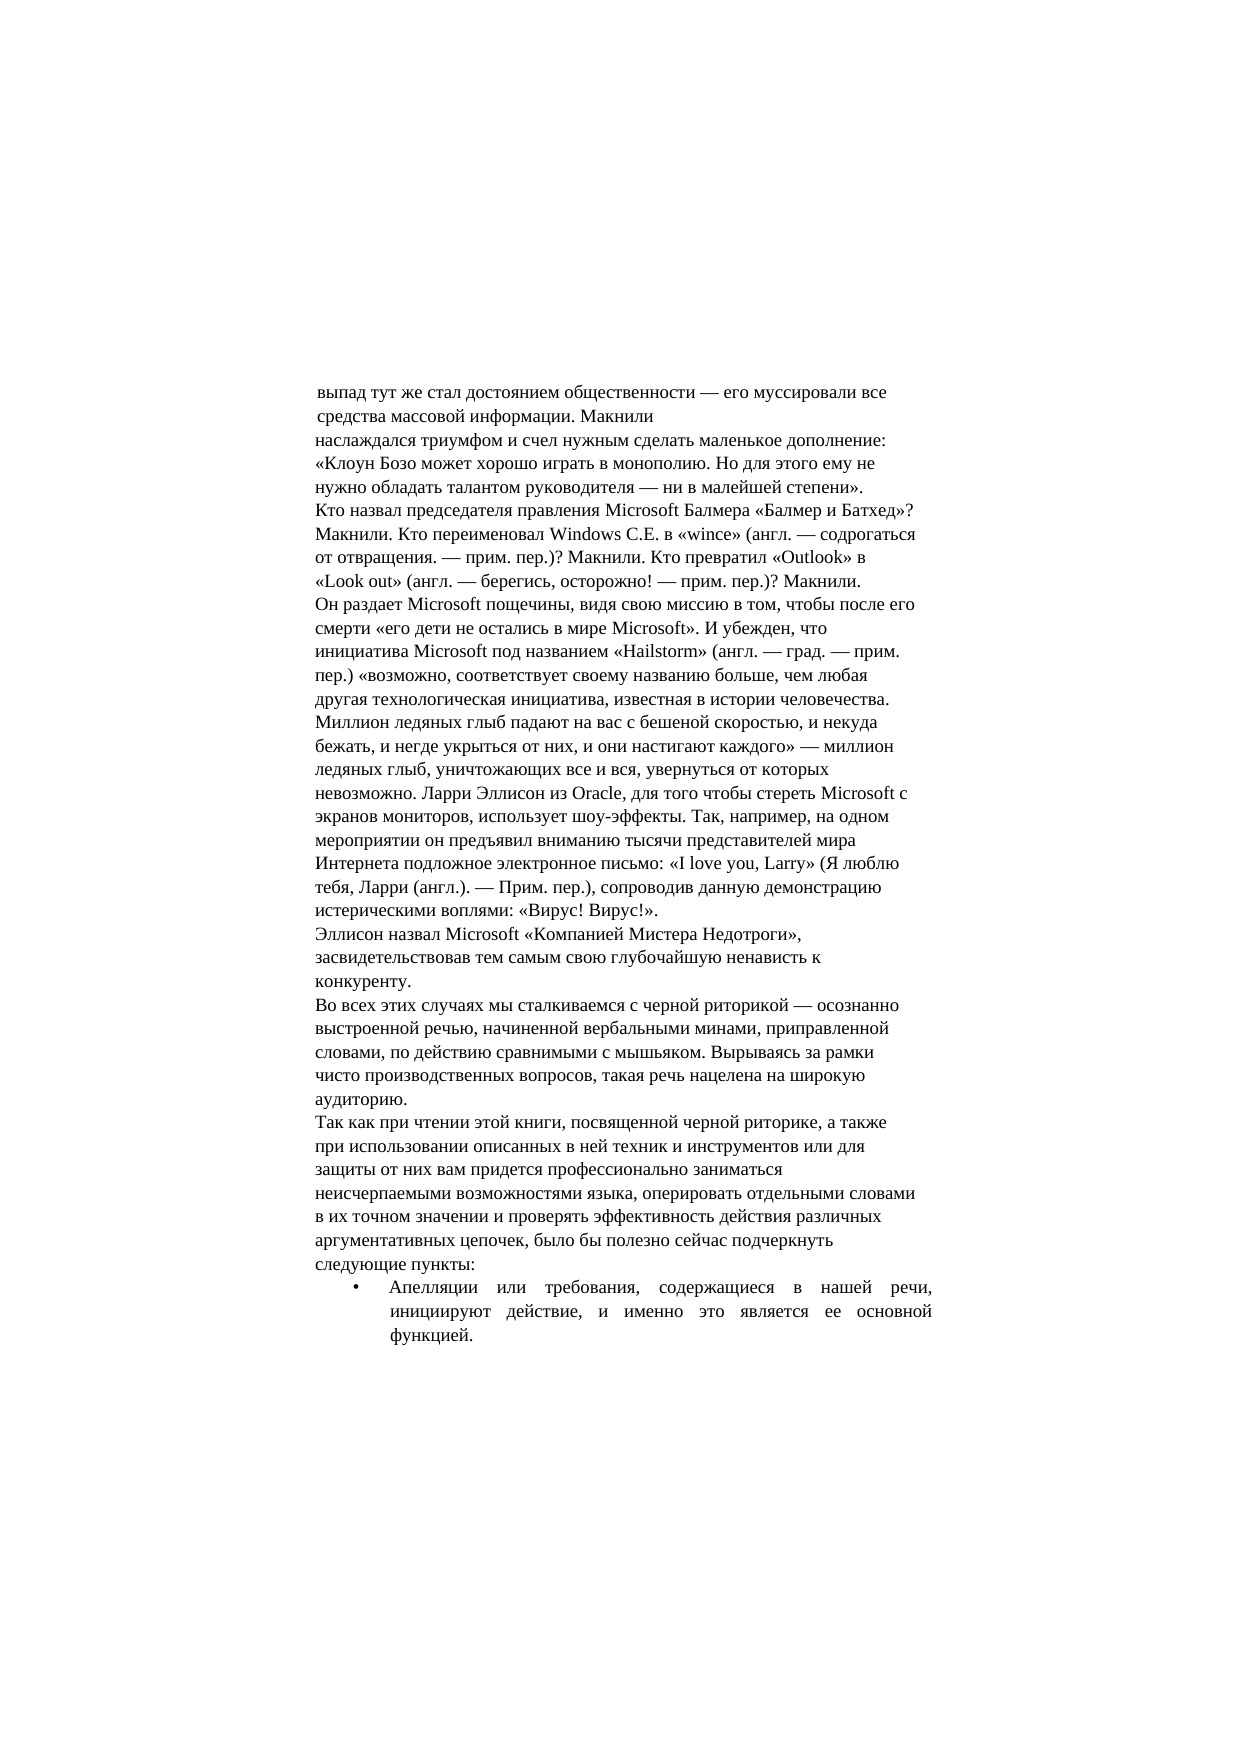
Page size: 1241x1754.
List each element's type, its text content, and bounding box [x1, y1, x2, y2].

text наслаждался триумфом и счел нужным сделать маленькое дополнение: «Клоун Бозо может хорошо играть в монополию. Но для этого ему не нужно обладать талантом руководителя — ни в малейшей степени». [315, 427, 918, 498]
text Он раздает Microsoft пощечины, видя свою миссию в том, чтобы после его смерти «его дети не остались в мире Microsoft». И убежден, что инициатива Microsoft под названием «Hailstorm» (англ. — град. — прим. пер.) «возможно, соответствует своему названию больше, чем любая другая технологическая инициатива, известная в истории человечества. Миллион ледяных глыб падают на вас с бешеной скоростью, и некуда бежать, и негде укрыться от них, и они настигают каждого» — миллион ледяных глыб, уничтожающих все и вся, увернуться от которых невозможно. Ларри Эллисон из Oracle, для того чтобы стереть Microsoft с экранов мониторов, использует шоу-эффекты. Так, например, на одном мероприятии он предъявил вниманию тысячи представителей мира Интернета подложное электронное письмо: «I love you, Larry» (Я люблю тебя, Ларри (англ.). — Прим. пер.), сопроводив данную демонстрацию истерическими воплями: «Вирус! Вирус!». [315, 592, 918, 922]
text Так как при чтении этой книги, посвященной черной риторике, а также при использовании описанных в ней техник и инструментов или для защиты от них вам придется профессионально заниматься неисчерпаемыми возможностями языка, оперировать отдельными словами в их точном значении и проверять эффективность действия различных аргументативных цепочек, было бы полезно сейчас подчеркнуть следующие пункты: [315, 1110, 918, 1275]
text Во всех этих случаях мы сталкиваемся с черной риторикой — осознанно выстроенной речью, начиненной вербальными минами, приправленной словами, по действию сравнимыми с мышьяком. Вырываясь за рамки чисто производственных вопросов, такая речь нацелена на широкую аудиторию. [315, 992, 918, 1110]
list Апелляции или требования, содержащиеся в нашей речи, инициируют действие, и именно это является ее основной функцией. [352, 1275, 933, 1347]
text Эллисон назвал Microsoft «Компанией Мистера Недотроги», засвидетельствовав тем самым свою глубочайшую ненависть к конкуренту. [315, 922, 879, 992]
text Кто назвал председателя правления Microsoft Балмера «Балмер и Батхед»? Макнили. Кто переименовал Windows C.E. в «wince» (англ. — содрогаться от отвращения. — прим. пер.)? Макнили. Кто превратил «Outlook» в «Look out» (англ. — берегись, осторожно! — прим. пер.)? Макнили. [315, 498, 918, 592]
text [317, 380, 939, 427]
